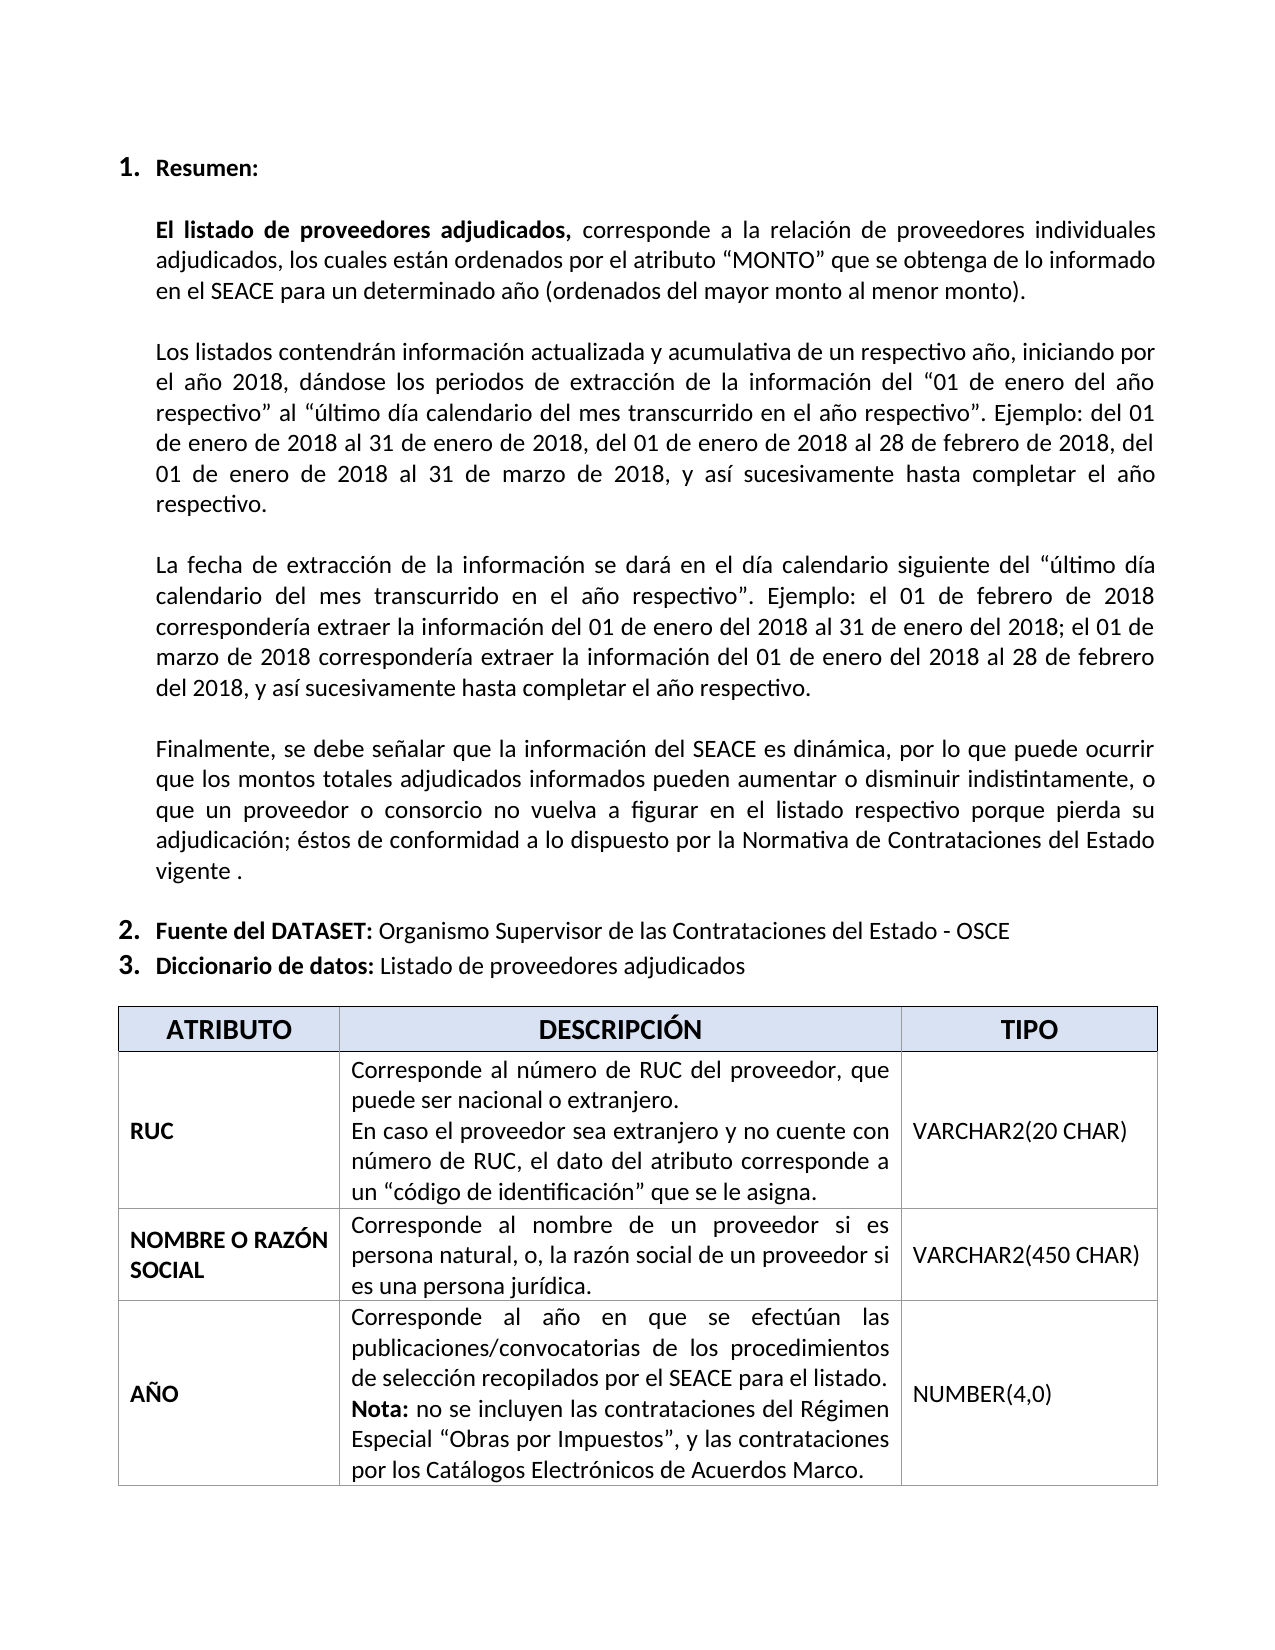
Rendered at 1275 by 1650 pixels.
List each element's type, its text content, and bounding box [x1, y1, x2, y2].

table_cell RUC [119, 1052, 339, 1208]
table_cell NUMBER(4,0) [902, 1301, 1157, 1484]
list Diccionario de datos: Listado de proveedores adjudicados [118, 946, 1157, 982]
table_cell Corresponde al año en que se efectúan las publicaciones/convocatorias de los procedimientos de selección recopilados por el SEACE para el listado. Nota: no se incluyen las contrataciones del Régimen Especial “Obras por Impuestos”, y las contrataciones por los Catálogos Electrónicos de Acuerdos Marco. [340, 1301, 901, 1484]
table_cell Corresponde al nombre de un proveedor si es persona natural, o, la razón social de un proveedor si es una persona jurídica. [340, 1209, 901, 1300]
list Fuente del DATASET: Organismo Supervisor de las Contrataciones del Estado - OSCE [118, 911, 1157, 946]
table_cell VARCHAR2(450 CHAR) [902, 1209, 1157, 1300]
table_header ATRIBUTO [119, 1007, 339, 1051]
list Resumen: [118, 148, 1157, 183]
table_cell VARCHAR2(20 CHAR) [902, 1052, 1157, 1208]
table_header TIPO [902, 1007, 1157, 1051]
list La fecha de extracción de la información se dará en el día calendario siguiente del “último día calendario del mes transcurrido en el año respectivo”. Ejemplo: el 01 de febrero de 2018 correspondería extraer la información del 01 de enero del 2018 al 31 de enero del 2018; el 01 de marzo de 2018 correspondería extraer la información del 01 de enero del 2018 al 28 de febrero del 2018, y así sucesivamente hasta completar el año respectivo. [156, 549, 1157, 702]
list Los listados contendrán información actualizada y acumulativa de un respectivo año, iniciando por el año 2018, dándose los periodos de extracción de la información del “01 de enero del año respectivo” al “último día calendario del mes transcurrido en el año respectivo”. Ejemplo: del 01 de enero de 2018 al 31 de enero de 2018, del 01 de enero de 2018 al 28 de febrero de 2018, del 01 de enero de 2018 al 31 de marzo de 2018, y así sucesivamente hasta completar el año respectivo. [156, 336, 1157, 519]
table_cell Corresponde al número de RUC del proveedor, que puede ser nacional o extranjero. En caso el proveedor sea extranjero y no cuente con número de RUC, el dato del atributo corresponde a un “código de identificación” que se le asigna. [340, 1052, 901, 1208]
table_header DESCRIPCIÓN [340, 1007, 901, 1051]
list El listado de proveedores adjudicados, corresponde a la relación de proveedores individuales adjudicados, los cuales están ordenados por el atributo “MONTO” que se obtenga de lo informado en el SEACE para un determinado año (ordenados del mayor monto al menor monto). [156, 214, 1157, 305]
table_cell NOMBRE O RAZÓN SOCIAL [119, 1209, 339, 1300]
table_cell AÑO [119, 1301, 339, 1484]
list Finalmente, se debe señalar que la información del SEACE es dinámica, por lo que puede ocurrir que los montos totales adjudicados informados pueden aumentar o disminuir indistintamente, o que un proveedor o consorcio no vuelva a figurar en el listado respectivo porque pierda su adjudicación; éstos de conformidad a lo dispuesto por la Normativa de Contrataciones del Estado vigente . [156, 733, 1157, 885]
